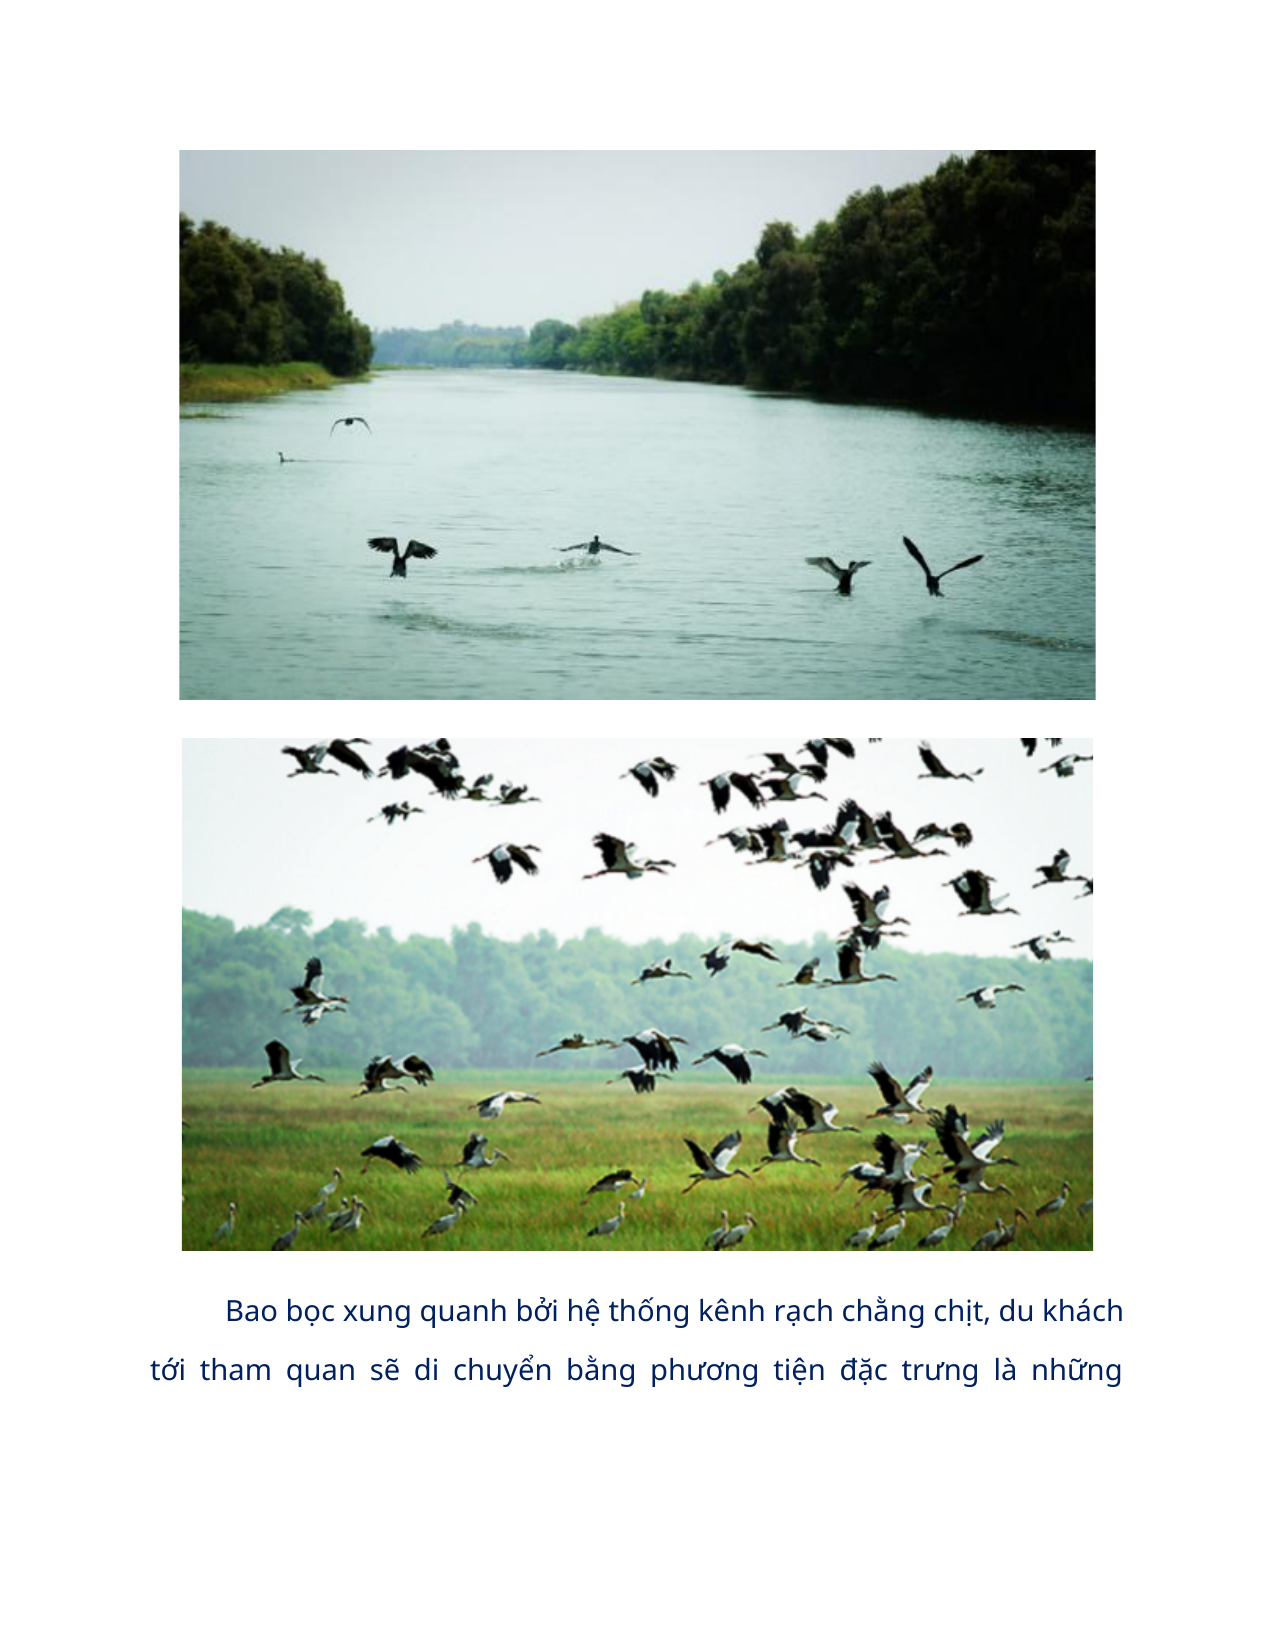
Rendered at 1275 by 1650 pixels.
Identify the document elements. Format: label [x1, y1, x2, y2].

picture [181, 738, 1094, 1251]
picture [179, 150, 1096, 700]
text [150, 1290, 1125, 1389]
